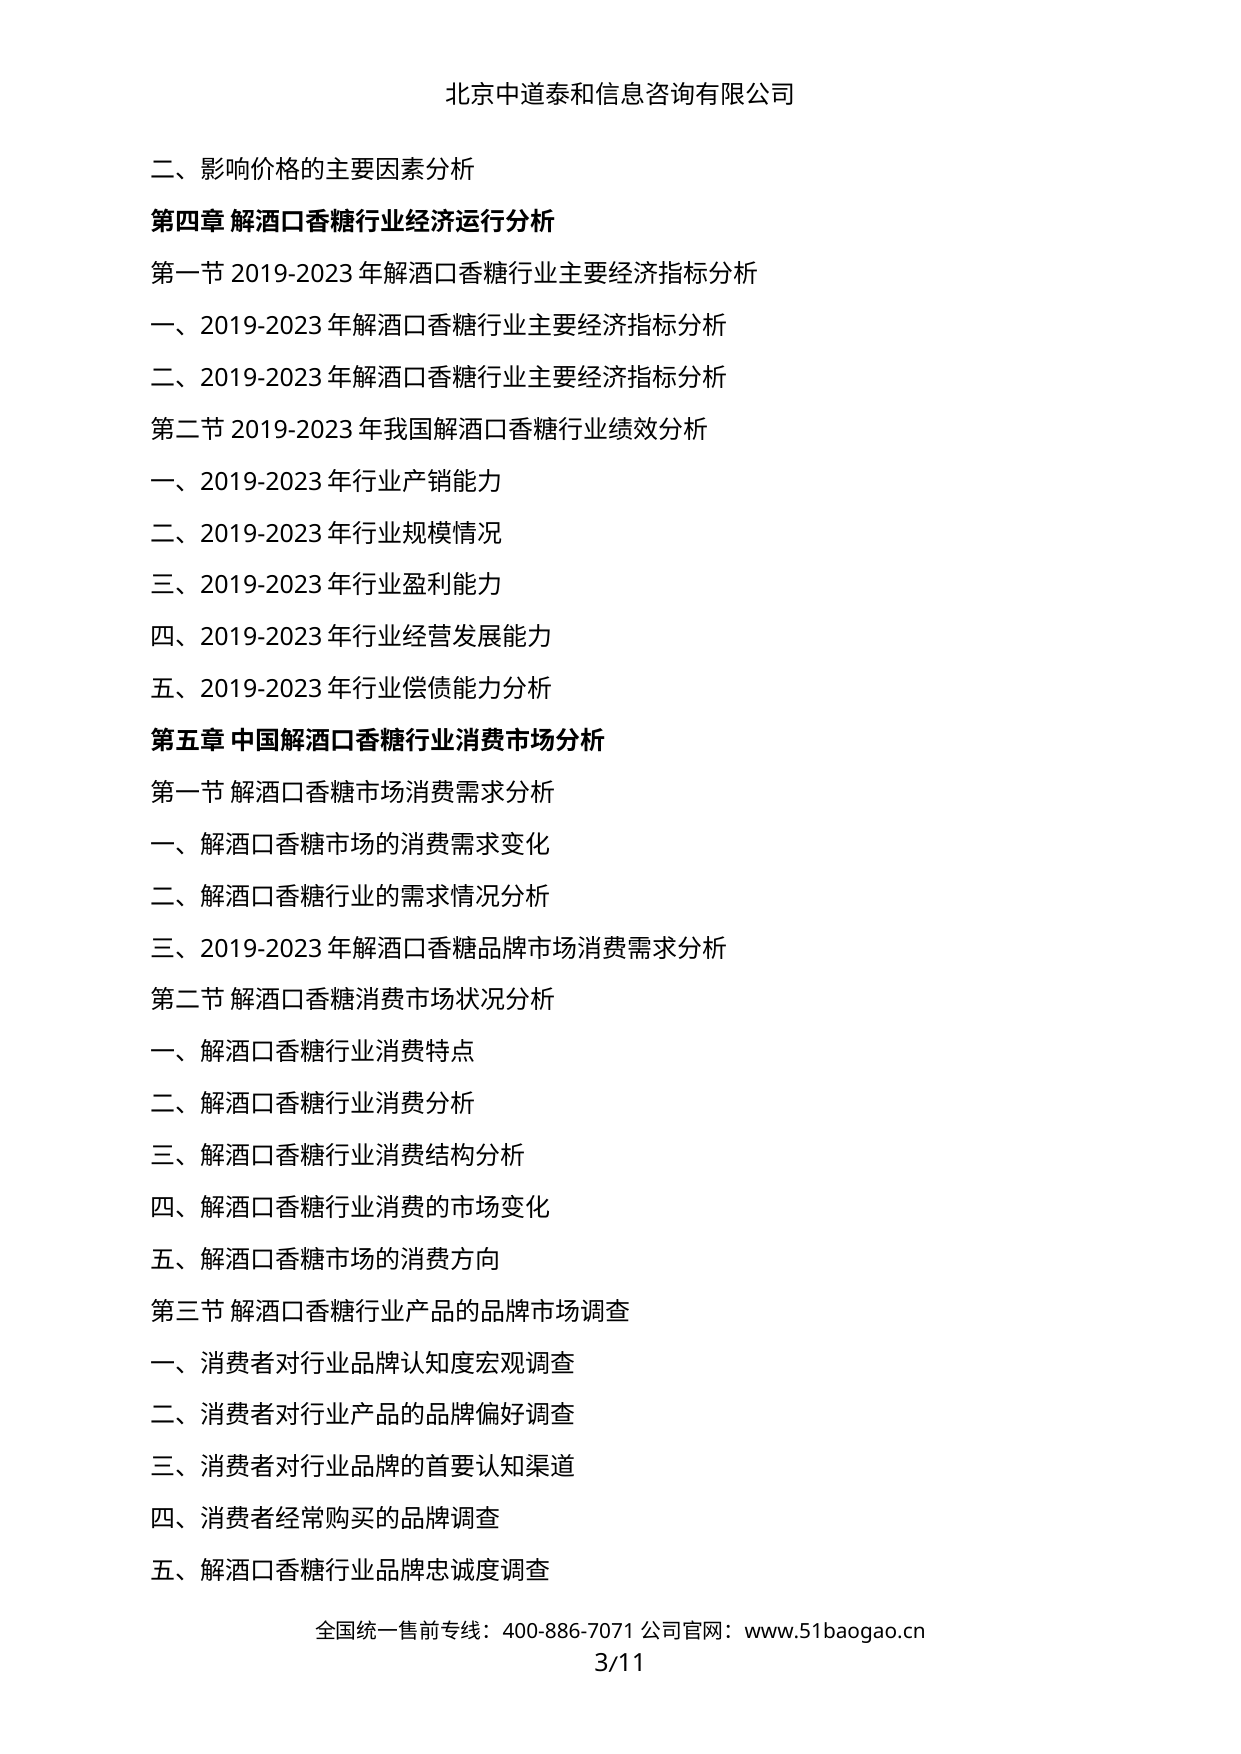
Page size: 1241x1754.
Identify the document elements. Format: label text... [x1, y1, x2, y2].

text 三、2019-2023年行业盈利能力 [150, 565, 1090, 601]
text 一、消费者对行业品牌认知度宏观调查 [150, 1343, 1090, 1379]
text 五、解酒口香糖市场的消费方向 [150, 1239, 1090, 1276]
text 第二节 2019-2023年我国解酒口香糖行业绩效分析 [150, 409, 1090, 446]
text 五、解酒口香糖行业品牌忠诚度调查 [150, 1551, 1090, 1587]
text 一、2019-2023年行业产销能力 [150, 461, 1090, 497]
text 四、解酒口香糖行业消费的市场变化 [150, 1187, 1090, 1224]
text 三、消费者对行业品牌的首要认知渠道 [150, 1447, 1090, 1483]
text 第一节 解酒口香糖市场消费需求分析 [150, 772, 1090, 809]
text 一、2019-2023年解酒口香糖行业主要经济指标分析 [150, 306, 1090, 342]
text 二、解酒口香糖行业的需求情况分析 [150, 876, 1090, 912]
text 四、2019-2023年行业经营发展能力 [150, 617, 1090, 653]
text 第四章 解酒口香糖行业经济运行分析 [150, 202, 1090, 238]
text 第二节 解酒口香糖消费市场状况分析 [150, 980, 1090, 1016]
text 三、2019-2023年解酒口香糖品牌市场消费需求分析 [150, 928, 1090, 964]
text 第一节 2019-2023年解酒口香糖行业主要经济指标分析 [150, 254, 1090, 290]
text 第三节 解酒口香糖行业产品的品牌市场调查 [150, 1291, 1090, 1327]
text 三、解酒口香糖行业消费结构分析 [150, 1136, 1090, 1172]
text 二、2019-2023年行业规模情况 [150, 513, 1090, 549]
text 一、解酒口香糖市场的消费需求变化 [150, 824, 1090, 861]
text 第五章 中国解酒口香糖行业消费市场分析 [150, 721, 1090, 757]
text 四、消费者经常购买的品牌调查 [150, 1499, 1090, 1535]
text 二、解酒口香糖行业消费分析 [150, 1084, 1090, 1120]
text 二、影响价格的主要因素分析 [150, 150, 1090, 186]
text 一、解酒口香糖行业消费特点 [150, 1032, 1090, 1068]
text 二、2019-2023年解酒口香糖行业主要经济指标分析 [150, 357, 1090, 394]
text 五、2019-2023年行业偿债能力分析 [150, 669, 1090, 705]
text 二、消费者对行业产品的品牌偏好调查 [150, 1395, 1090, 1431]
